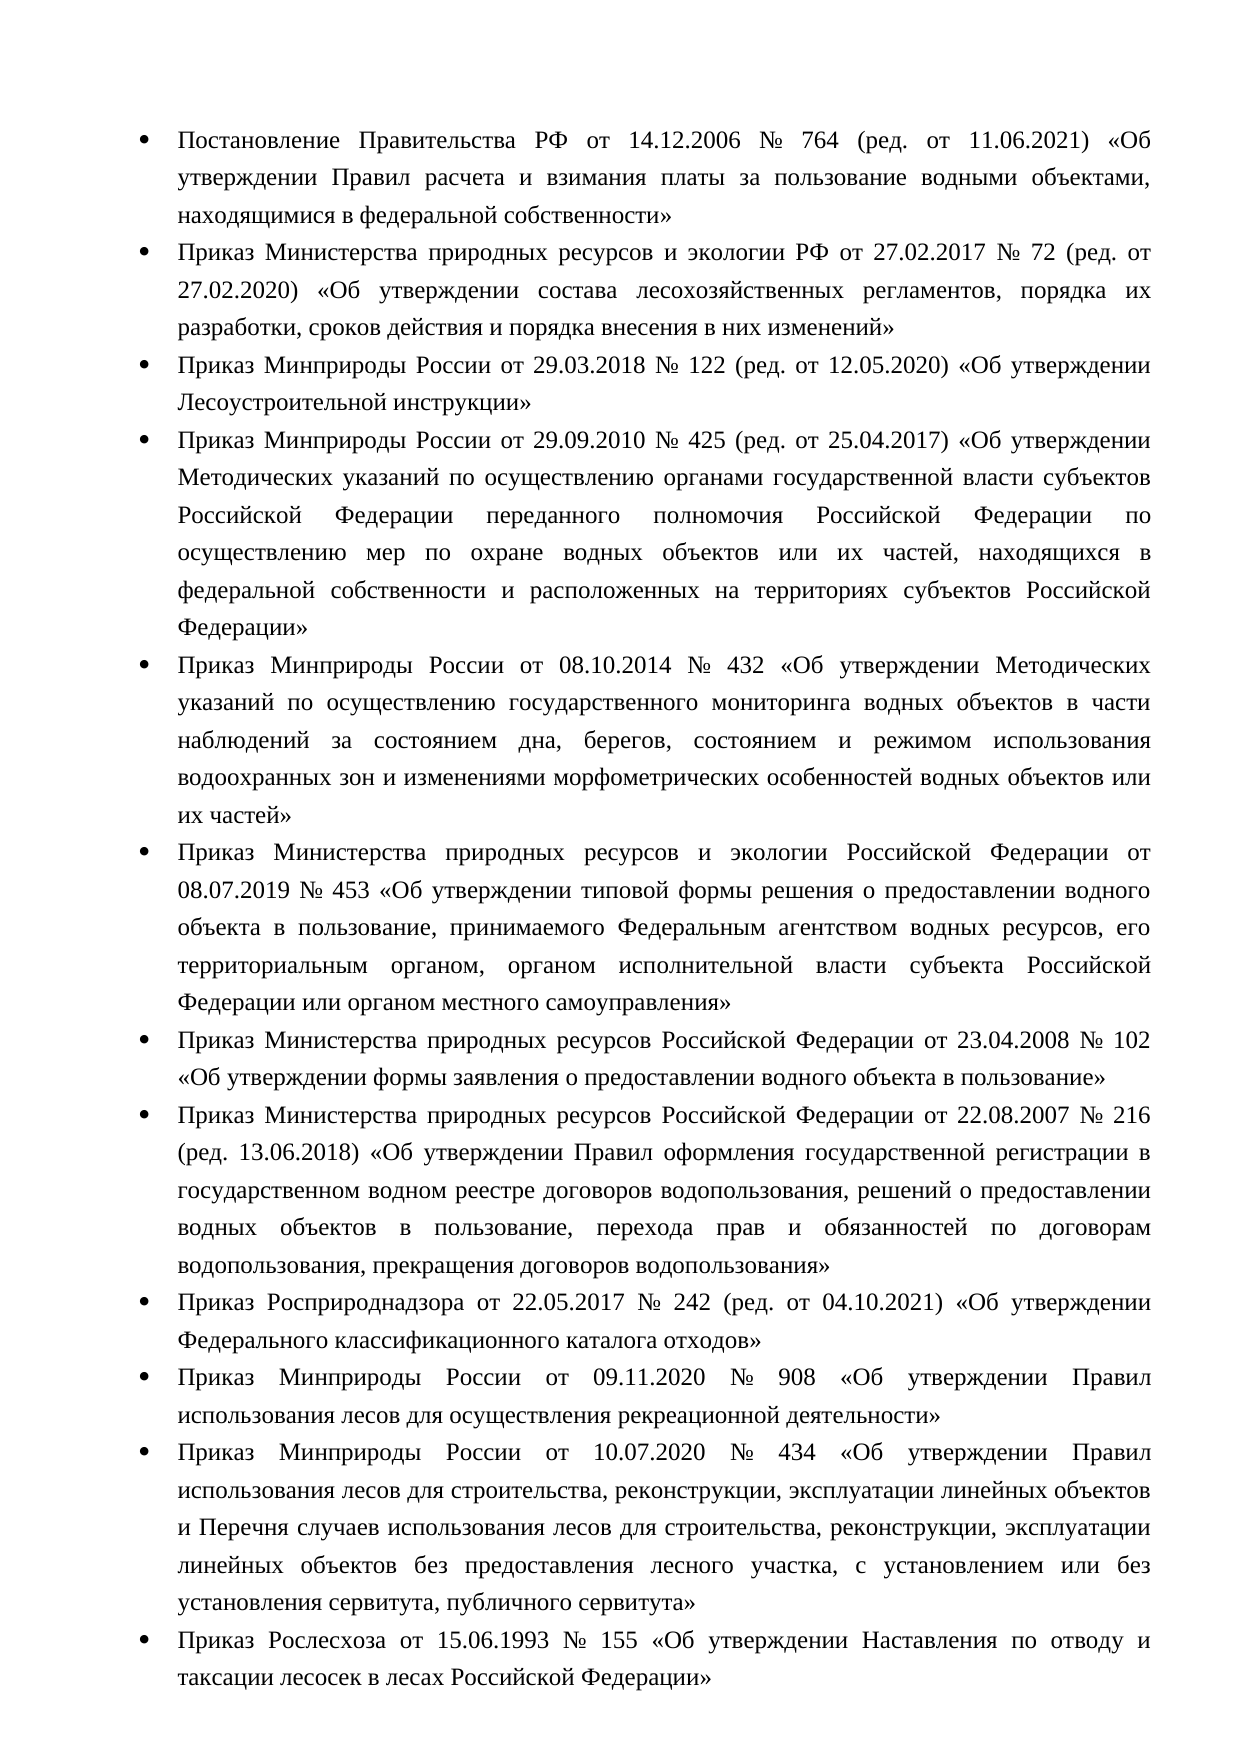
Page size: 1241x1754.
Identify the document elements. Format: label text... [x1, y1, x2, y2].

list Приказ Министерства природных ресурсов Российской Федерации от 22.08.2007 № 216 (ред. 13.06.2018) «Об утверждении Правил оформления государственной регистрации в государственном водном реестре договоров водопользования, решений о предоставлении водных объектов в пользование, перехода прав и обязанностей по договорам водопользования, прекращения договоров водопользования» [140, 1093, 1152, 1281]
list Приказ Рослесхоза от 15.06.1993 № 155 «Об утверждении Наставления по отводу и таксации лесосек в лесах Российской Федерации» [140, 1618, 1152, 1693]
list Приказ Минприроды России от 08.10.2014 № 432 «Об утверждении Методических указаний по осуществлению государственного мониторинга водных объектов в части наблюдений за состоянием дна, берегов, состоянием и режимом использования водоохранных зон и изменениями морфометрических особенностей водных объектов или их частей» [140, 643, 1152, 831]
list Приказ Минприроды России от 29.09.2010 № 425 (ред. от 25.04.2017) «Об утверждении Методических указаний по осуществлению органами государственной власти субъектов Российской Федерации переданного полномочия Российской Федерации по осуществлению мер по охране водных объектов или их частей, находящихся в федеральной собственности и расположенных на территориях субъектов Российской Федерации» [140, 418, 1152, 643]
list Приказ Минприроды России от 10.07.2020 № 434 «Об утверждении Правил использования лесов для строительства, реконструкции, эксплуатации линейных объектов и Перечня случаев использования лесов для строительства, реконструкции, эксплуатации линейных объектов без предоставления лесного участка, с установлением или без установления сервитута, публичного сервитута» [140, 1431, 1152, 1618]
list Приказ Министерства природных ресурсов и экологии Российской Федерации от 08.07.2019 № 453 «Об утверждении типовой формы решения о предоставлении водного объекта в пользование, принимаемого Федеральным агентством водных ресурсов, его территориальным органом, органом исполнительной власти субъекта Российской Федерации или органом местного самоуправления» [140, 831, 1152, 1018]
list Приказ Министерства природных ресурсов и экологии РФ от 27.02.2017 № 72 (ред. от 27.02.2020) «Об утверждении состава лесохозяйственных регламентов, порядка их разработки, сроков действия и порядка внесения в них изменений» [140, 231, 1152, 343]
list Приказ Росприроднадзора от 22.05.2017 № 242 (ред. от 04.10.2021) «Об утверждении Федерального классификационного каталога отходов» [140, 1281, 1152, 1356]
list Приказ Минприроды России от 29.03.2018 № 122 (ред. от 12.05.2020) «Об утверждении Лесоустроительной инструкции» [140, 343, 1152, 418]
list Постановление Правительства РФ от 14.12.2006 № 764 (ред. от 11.06.2021) «Об утверждении Правил расчета и взимания платы за пользование водными объектами, находящимися в федеральной собственности» [140, 118, 1152, 231]
list Приказ Минприроды России от 09.11.2020 № 908 «Об утверждении Правил использования лесов для осуществления рекреационной деятельности» [140, 1356, 1152, 1431]
list Приказ Министерства природных ресурсов Российской Федерации от 23.04.2008 № 102 «Об утверждении формы заявления о предоставлении водного объекта в пользование» [140, 1018, 1152, 1093]
